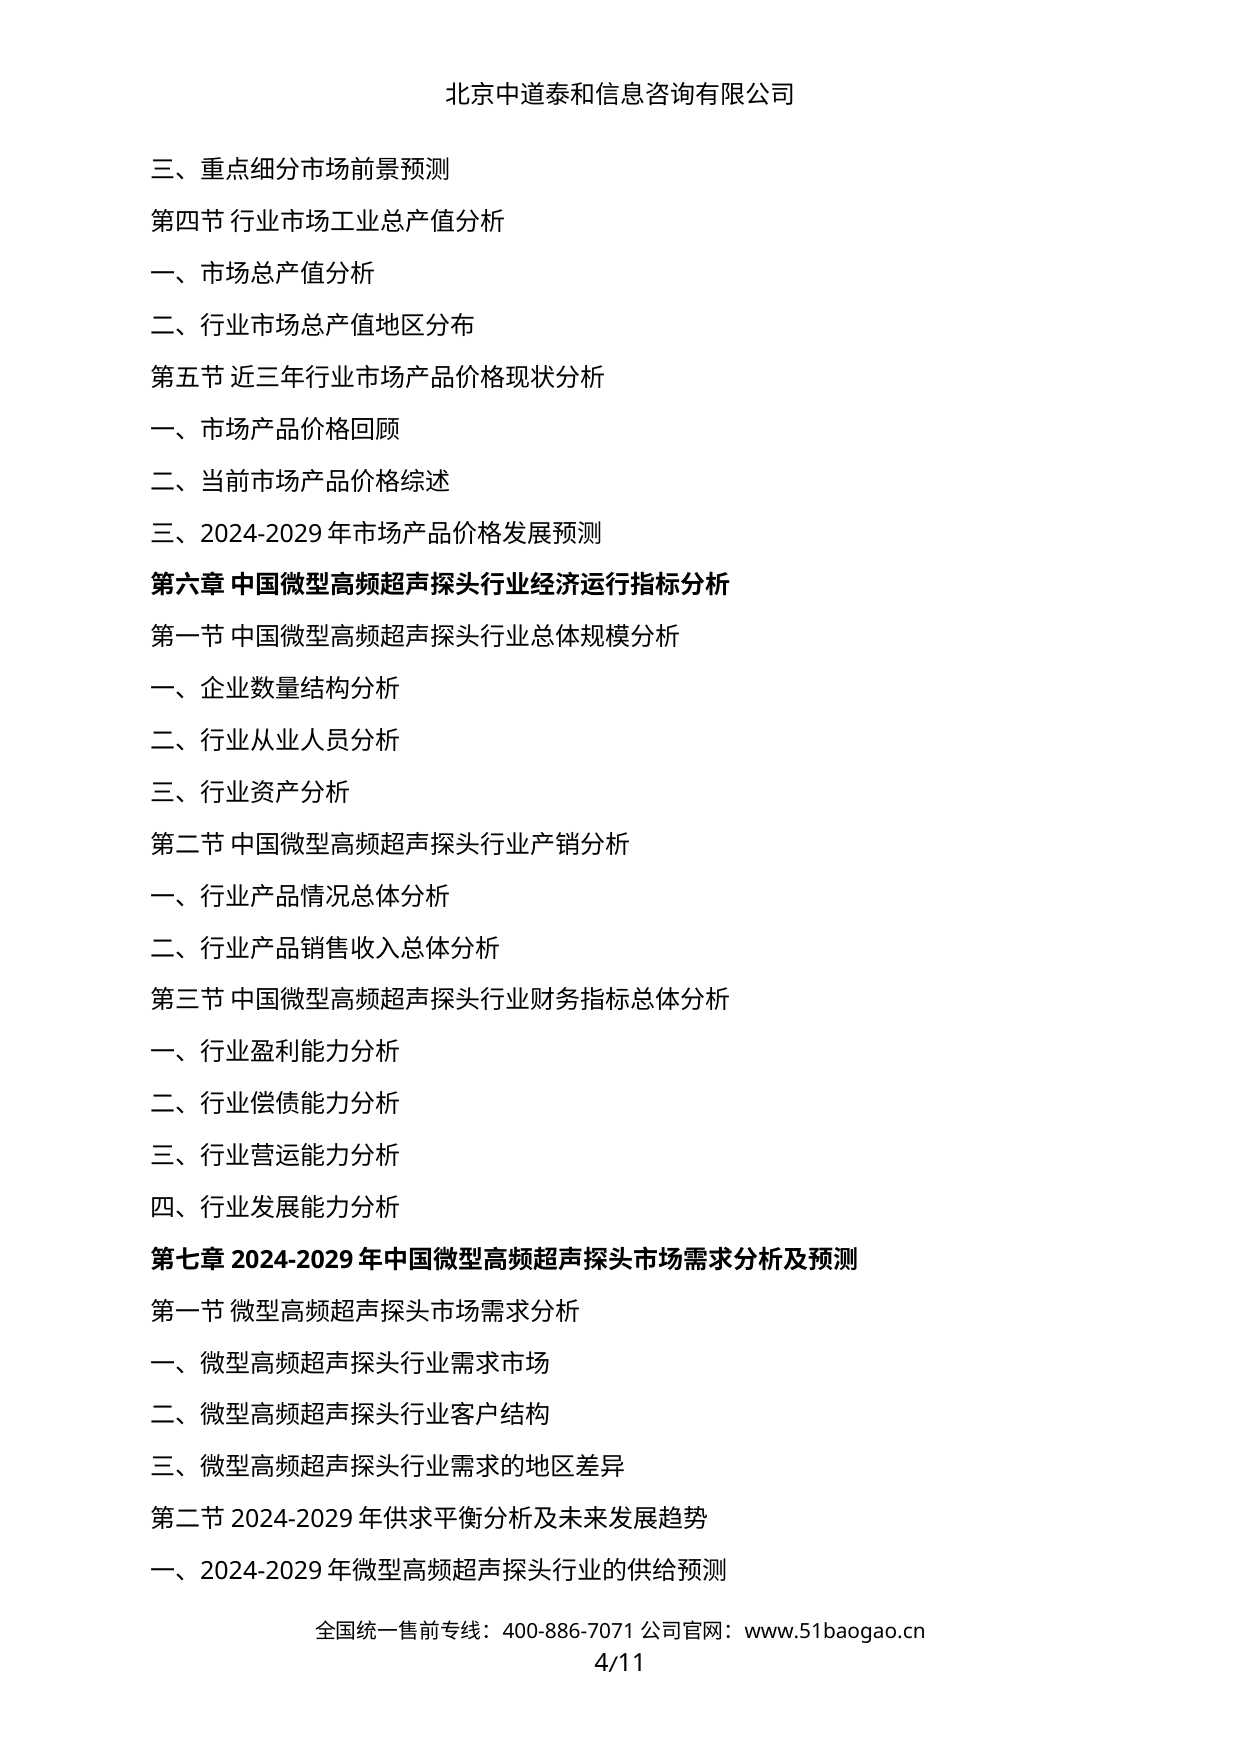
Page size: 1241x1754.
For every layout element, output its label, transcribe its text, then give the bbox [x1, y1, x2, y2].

text 一、企业数量结构分析 [150, 669, 1090, 705]
text 二、行业市场总产值地区分布 [150, 306, 1090, 342]
text 第三节 中国微型高频超声探头行业财务指标总体分析 [150, 980, 1090, 1016]
text 二、当前市场产品价格综述 [150, 461, 1090, 497]
text 三、2024-2029年市场产品价格发展预测 [150, 513, 1090, 549]
text 第五节 近三年行业市场产品价格现状分析 [150, 357, 1090, 394]
text 一、市场产品价格回顾 [150, 409, 1090, 446]
text 第二节 2024-2029年供求平衡分析及未来发展趋势 [150, 1499, 1090, 1535]
text 第四节 行业市场工业总产值分析 [150, 202, 1090, 238]
text 二、行业产品销售收入总体分析 [150, 928, 1090, 964]
text 二、行业从业人员分析 [150, 721, 1090, 757]
text 一、微型高频超声探头行业需求市场 [150, 1343, 1090, 1379]
text 一、行业产品情况总体分析 [150, 876, 1090, 912]
text 二、微型高频超声探头行业客户结构 [150, 1395, 1090, 1431]
text 三、行业资产分析 [150, 772, 1090, 809]
text 一、2024-2029年微型高频超声探头行业的供给预测 [150, 1551, 1090, 1587]
text 第二节 中国微型高频超声探头行业产销分析 [150, 824, 1090, 861]
text 第一节 中国微型高频超声探头行业总体规模分析 [150, 617, 1090, 653]
text 第一节 微型高频超声探头市场需求分析 [150, 1291, 1090, 1327]
text 一、行业盈利能力分析 [150, 1032, 1090, 1068]
text 四、行业发展能力分析 [150, 1187, 1090, 1224]
text 第七章 2024-2029年中国微型高频超声探头市场需求分析及预测 [150, 1239, 1090, 1276]
text 三、重点细分市场前景预测 [150, 150, 1090, 186]
text 三、微型高频超声探头行业需求的地区差异 [150, 1447, 1090, 1483]
text 三、行业营运能力分析 [150, 1136, 1090, 1172]
text 一、市场总产值分析 [150, 254, 1090, 290]
text 第六章 中国微型高频超声探头行业经济运行指标分析 [150, 565, 1090, 601]
text 二、行业偿债能力分析 [150, 1084, 1090, 1120]
